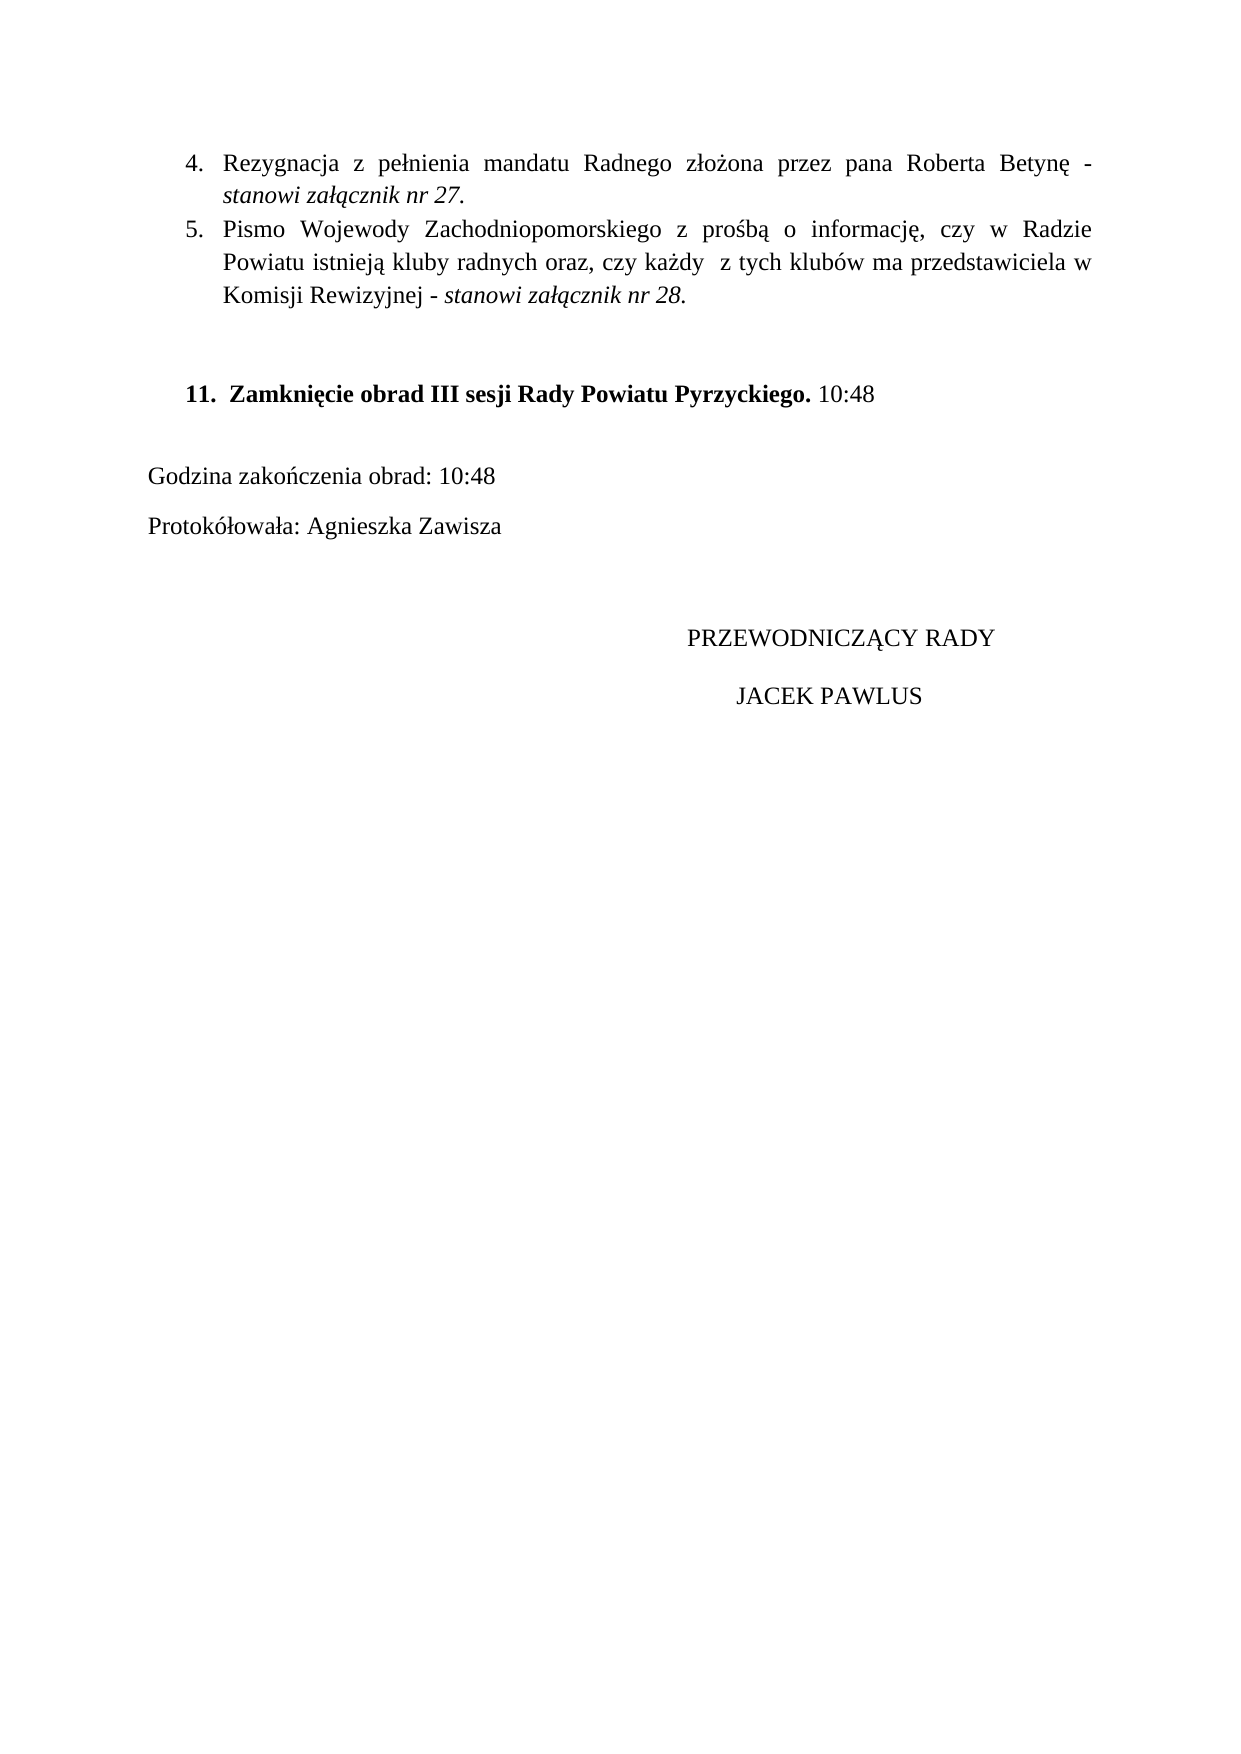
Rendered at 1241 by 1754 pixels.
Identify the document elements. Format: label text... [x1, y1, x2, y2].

text Godzina zakończenia obrad: 10:48 [148, 461, 1093, 490]
list Zamknięcie obrad III sesji Rady Powiatu Pyrzyckiego. 10:48 [185, 379, 1093, 407]
text PRZEWODNICZĄCY RADY [516, 623, 1093, 652]
list Pismo Wojewody Zachodniopomorskiego z prośbą o informację, czy w Radzie Powiatu istnieją kluby radnych oraz, czy każdy z tych klubów ma przedstawiciela w Komisji Rewizyjnej - stanowi załącznik nr 28. [185, 214, 1093, 308]
list Rezygnacja z pełnienia mandatu Radnego złożona przez pana Roberta Betynę - stanowi załącznik nr 27. [185, 148, 1093, 209]
text Protokółowała: Agnieszka Zawisza [148, 511, 1093, 540]
text JACEK PAWLUS [148, 681, 1093, 709]
